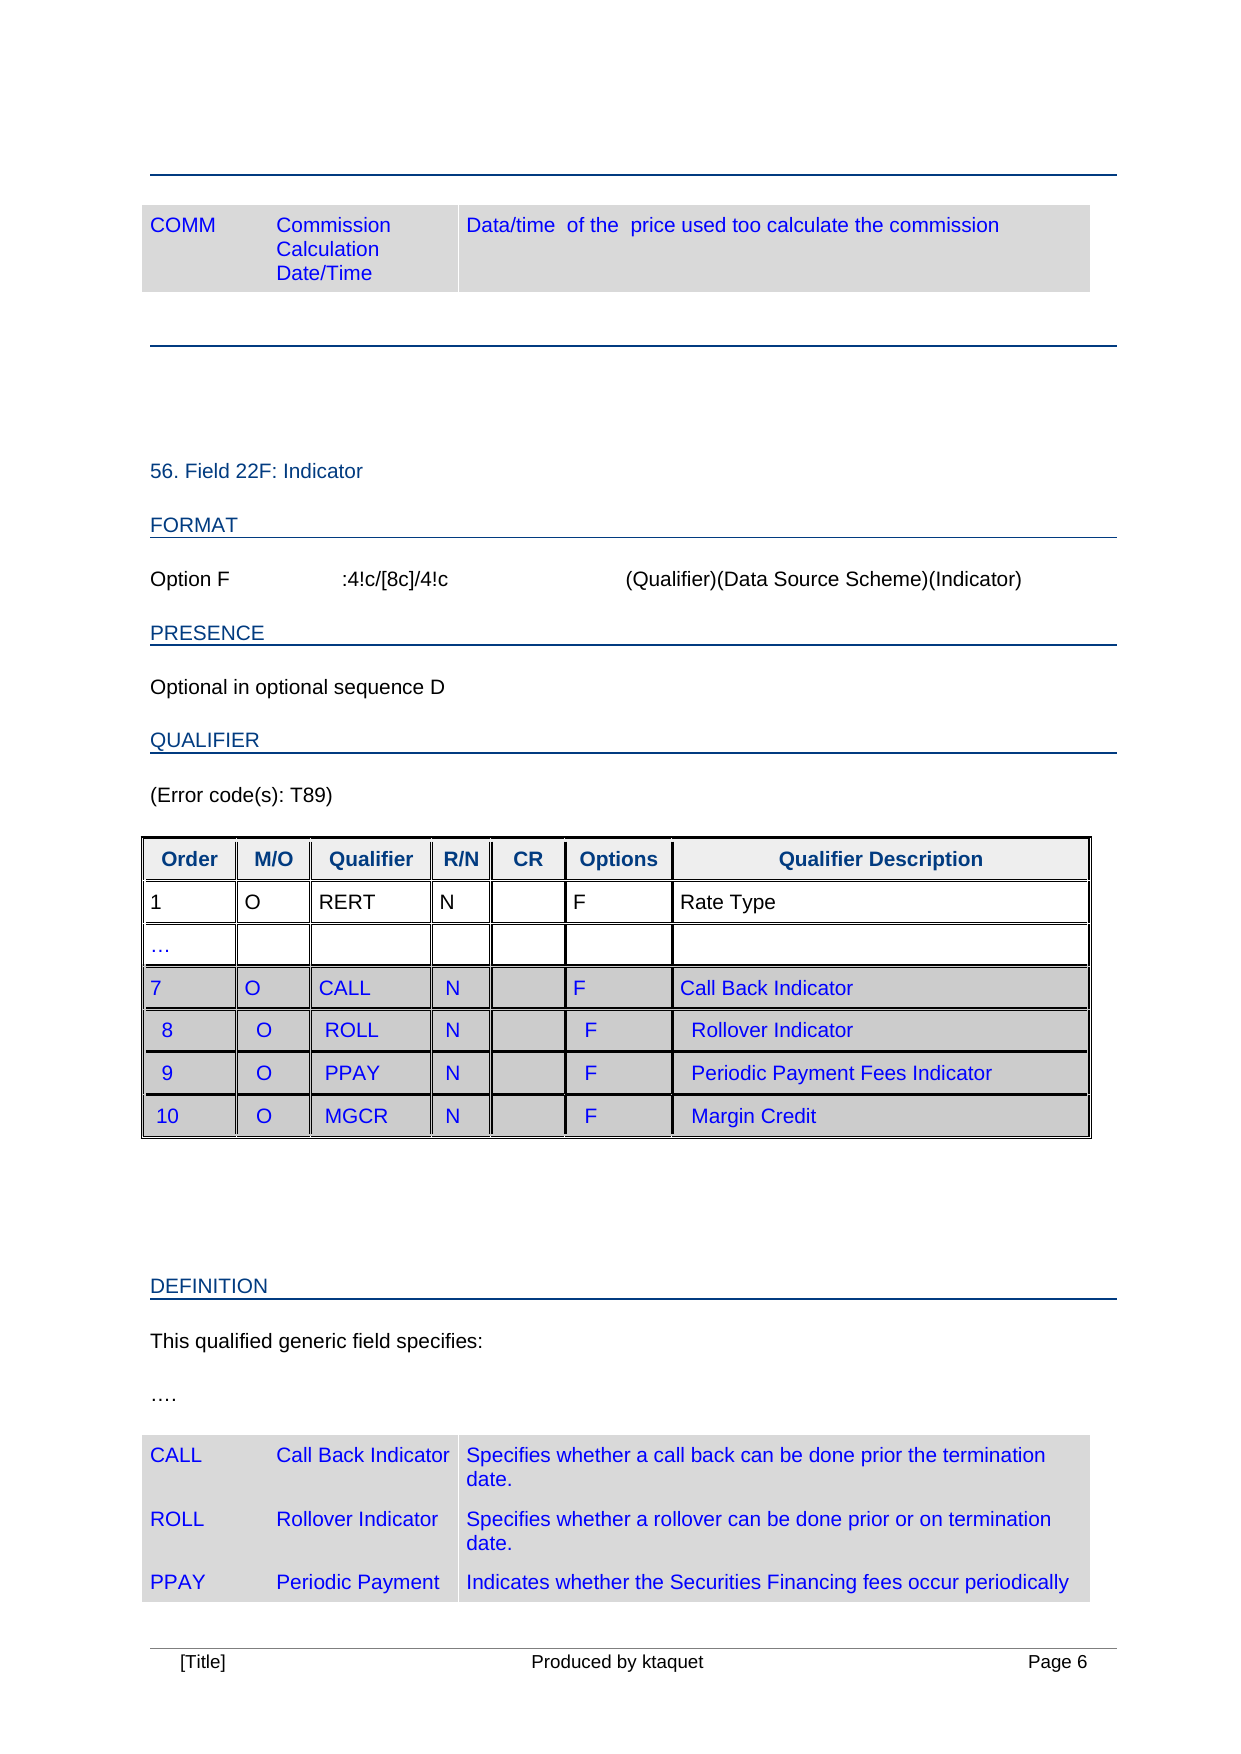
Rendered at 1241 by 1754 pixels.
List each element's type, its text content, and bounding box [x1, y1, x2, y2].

table_header Qualifier Description [672, 839, 1088, 879]
text This qualified generic field specifies: [150, 1329, 1117, 1353]
table_cell O [238, 1053, 309, 1093]
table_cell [268, 1562, 458, 1602]
table_cell Specifies whether a rollover can be done prior or on termination date. [459, 1499, 1090, 1562]
table_cell RERT [312, 882, 430, 922]
table_cell [491, 1096, 565, 1136]
table_header Specifies whether a call back can be done prior the termination date. [459, 1435, 1090, 1499]
table_cell O [238, 882, 309, 922]
table_cell 10 [142, 1093, 237, 1136]
text QUALIFIER [150, 728, 1117, 752]
table_cell [493, 1053, 564, 1093]
table_cell 8 [144, 1007, 235, 1050]
table_cell 1 [142, 879, 237, 922]
text PRESENCE [150, 620, 1117, 644]
table_header CALL [142, 1435, 268, 1499]
table_cell Rate Type [672, 879, 1090, 922]
table_cell F [567, 968, 671, 1007]
table_cell F [567, 882, 671, 922]
table_cell [312, 925, 430, 964]
table_cell F [565, 1096, 672, 1136]
table_cell 9 [144, 1050, 235, 1093]
table_header Order [144, 839, 237, 879]
text …. [150, 1382, 1117, 1406]
text Optional in optional sequence D [150, 675, 1117, 699]
table_cell N [433, 882, 489, 922]
table_cell O [237, 1096, 311, 1136]
table_cell N [433, 1053, 489, 1093]
table_cell [567, 925, 671, 964]
table_header Qualifier [311, 839, 431, 879]
table_cell O [238, 968, 309, 1007]
table_cell PPAY [312, 1053, 430, 1093]
text DEFINITION [150, 1274, 1117, 1298]
table_cell 7 [144, 964, 235, 1007]
table_header M/O [237, 839, 311, 879]
table_cell O [238, 1011, 309, 1050]
table_cell CALL [312, 968, 430, 1007]
table_header Call Back Indicator [268, 1435, 458, 1499]
text FORMAT [150, 512, 1117, 537]
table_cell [459, 1562, 1090, 1602]
table_cell [433, 925, 489, 964]
table_cell Periodic Payment Fees Indicator [674, 1050, 1088, 1093]
table_header R/N [431, 838, 491, 879]
table_header Option F [150, 567, 342, 591]
table_cell [672, 922, 1090, 964]
table_cell ROLL [312, 1011, 430, 1050]
table_cell [493, 1011, 564, 1050]
table_cell PPAY [142, 1562, 268, 1602]
table_header CR [491, 838, 565, 879]
table_cell MGCR [311, 1096, 431, 1136]
table_cell … [142, 922, 237, 964]
text 56. Field 22F: Indicator [150, 459, 1117, 483]
table_cell N [433, 1011, 489, 1050]
table_cell Rollover Indicator [674, 1007, 1089, 1050]
table_cell N [433, 968, 489, 1007]
table_cell [493, 925, 564, 964]
text (Error code(s): T89) [150, 783, 1117, 807]
table_header :4!c/[8c]/4!c [342, 567, 625, 591]
table_cell Call Back Indicator [674, 964, 1089, 1007]
table_header Commission Calculation Date/Time [268, 205, 458, 292]
table_cell ROLL [142, 1499, 268, 1562]
table_cell [493, 968, 564, 1007]
table_cell N [431, 1093, 491, 1136]
table_cell F [567, 1053, 671, 1093]
table_cell Rollover Indicator [268, 1499, 458, 1562]
table_header Data/time of the price used too calculate the commission [459, 205, 1090, 292]
table_header Options [565, 838, 672, 879]
table_cell Margin Credit [672, 1093, 1090, 1136]
table_header COMM [142, 205, 268, 292]
table_cell F [567, 1011, 671, 1050]
table_cell [493, 882, 564, 922]
table_cell [238, 925, 309, 964]
table_header (Qualifier)(Data Source Scheme)(Indicator) [625, 567, 1098, 591]
